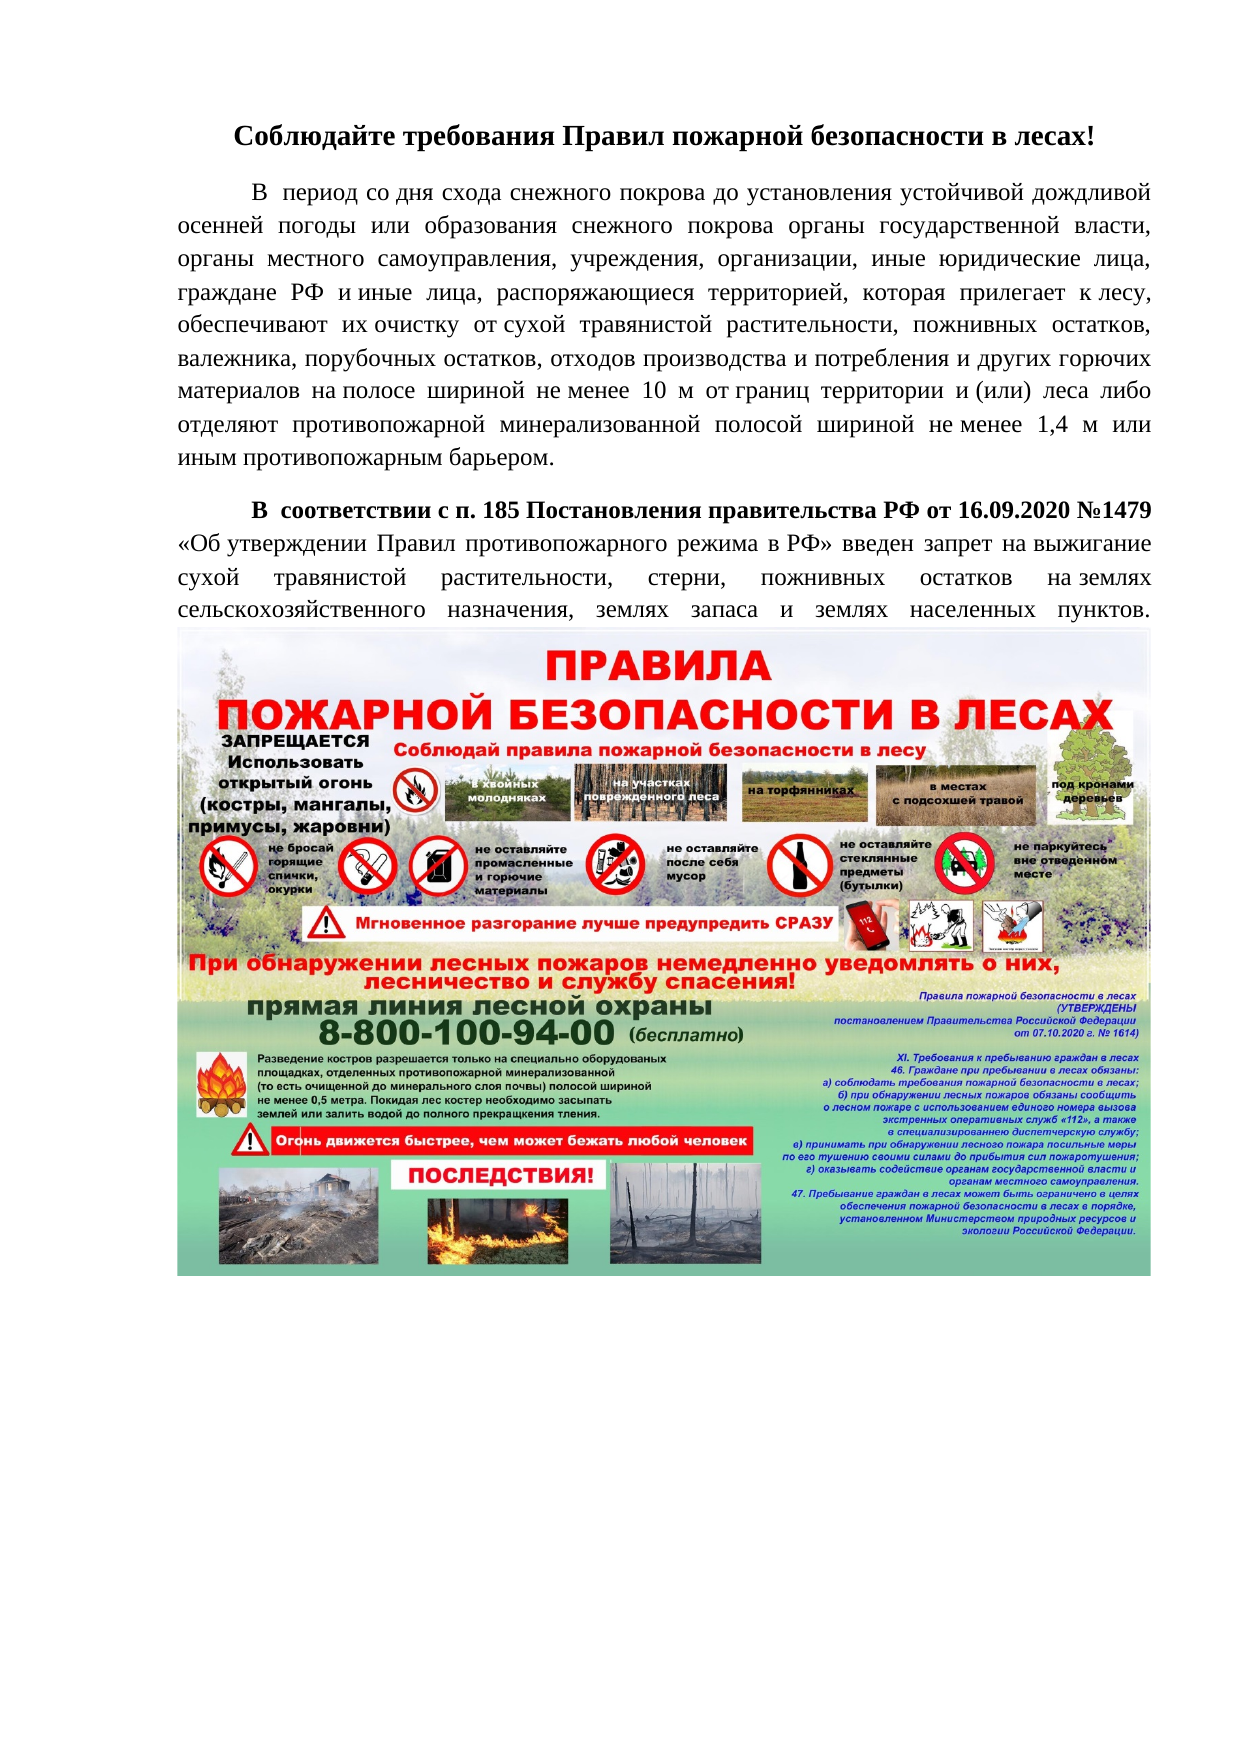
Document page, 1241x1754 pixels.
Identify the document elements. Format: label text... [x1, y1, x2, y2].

text Соблюдайте требования Правил пожарной безопасности в лесах! [177, 118, 1152, 152]
text В период со дня схода снежного покрова до установления устойчивой дождливой осенней погоды или образования снежного покрова органы государственной власти, органы местного самоуправления, учреждения, организации, иные юридические лица, граждане РФ и иные лица, распоряжающиеся территорией, которая прилегает к лесу, обеспечивают их очистку от сухой травянистой растительности, пожнивных остатков, валежника, порубочных остатков, отходов производства и потребления и других горючих материалов на полосе шириной не менее 10 м от границ территории и (или) леса либо отделяют противопожарной минерализованной полосой шириной не менее 1,4 м или иным противопожарным барьером. [177, 177, 1152, 470]
picture [177, 627, 1151, 1276]
